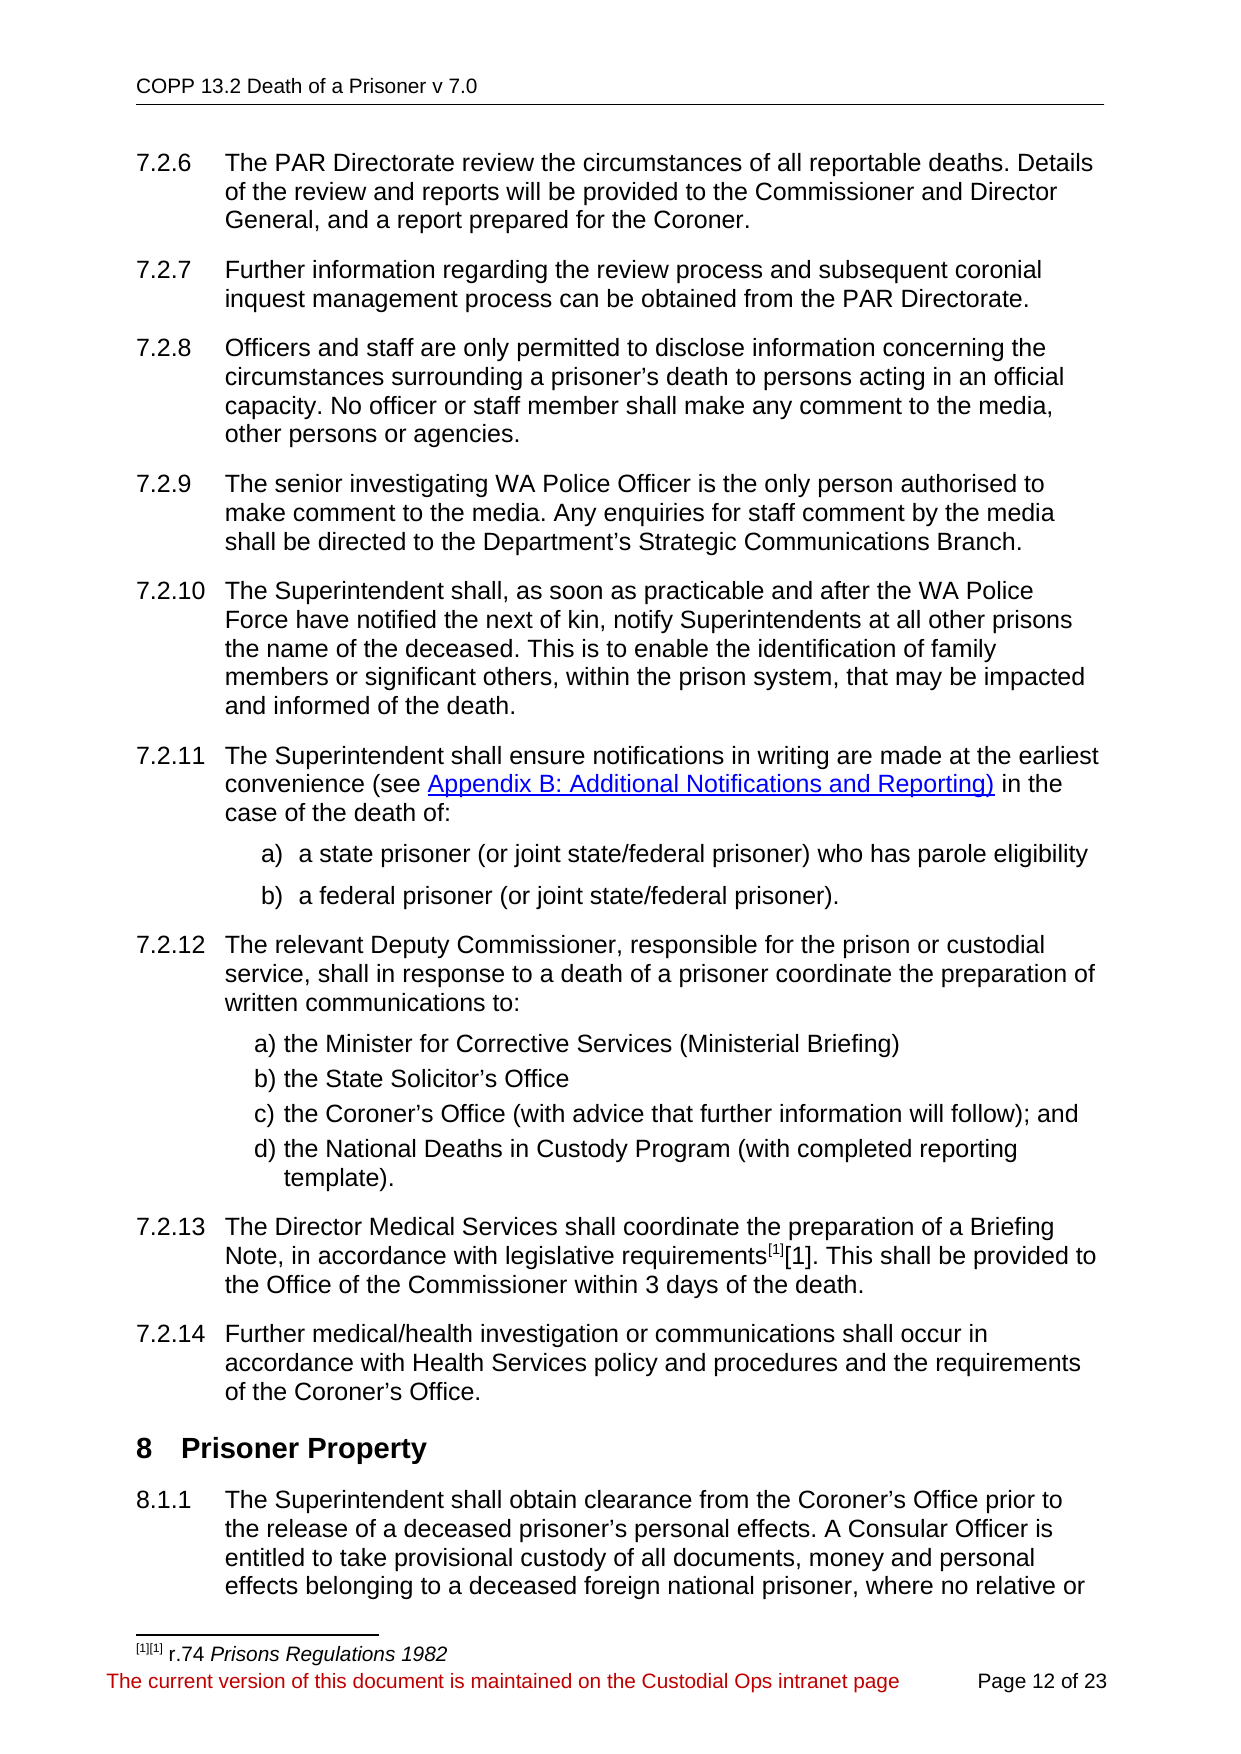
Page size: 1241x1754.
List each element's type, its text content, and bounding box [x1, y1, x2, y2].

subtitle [136, 1485, 1104, 1600]
list a federal prisoner (or joint state/federal prisoner). [261, 881, 1104, 909]
list the Coroner’s Office (with advice that further information will follow); and [254, 1099, 1104, 1128]
list the Minister for Corrective Services (Ministerial Briefing) [254, 1029, 1104, 1058]
subtitle The PAR Directorate review the circumstances of all reportable deaths. Details of the review and reports will be provided to the Commissioner and Director General, and a report prepared for the Coroner. [136, 148, 1104, 234]
subtitle Officers and staff are only permitted to disclose information concerning the circumstances surrounding a prisoner’s death to persons acting in an official capacity. No officer or staff member shall make any comment to the media, other persons or agencies. [136, 333, 1104, 448]
list a state prisoner (or joint state/federal prisoner) who has parole eligibility [261, 839, 1104, 868]
subtitle Further medical/health investigation or communications shall occur in accordance with Health Services policy and procedures and the requirements of the Coroner’s Office. [136, 1319, 1104, 1406]
subtitle Prisoner Property [136, 1431, 1104, 1464]
list the National Deaths in Custody Program (with completed reporting template). [254, 1134, 1104, 1191]
subtitle The Superintendent shall, as soon as practicable and after the WA Police Force have notified the next of kin, notify Superintendents at all other prisons the name of the deceased. This is to enable the identification of family members or significant others, within the prison system, that may be impacted and informed of the death. [136, 576, 1104, 720]
subtitle Further information regarding the review process and subsequent coronial inquest management process can be obtained from the PAR Directorate. [136, 255, 1104, 312]
subtitle The Director Medical Services shall coordinate the preparation of a Briefing Note, in accordance with legislative requirements[1]. This shall be provided to the Office of the Commissioner within 3 days of the death. [136, 1212, 1104, 1298]
subtitle The Superintendent shall ensure notifications in writing are made at the earliest convenience (see Appendix B: Additional Notifications and Reporting) in the case of the death of: [136, 741, 1104, 827]
list the State Solicitor’s Office [254, 1064, 1104, 1093]
subtitle The senior investigating WA Police Officer is the only person authorised to make comment to the media. Any enquiries for staff comment by the media shall be directed to the Department’s Strategic Communications Branch. [136, 469, 1104, 555]
subtitle The relevant Deputy Commissioner, responsible for the prison or custodial service, shall in response to a death of a prisoner coordinate the preparation of written communications to: [136, 930, 1104, 1016]
